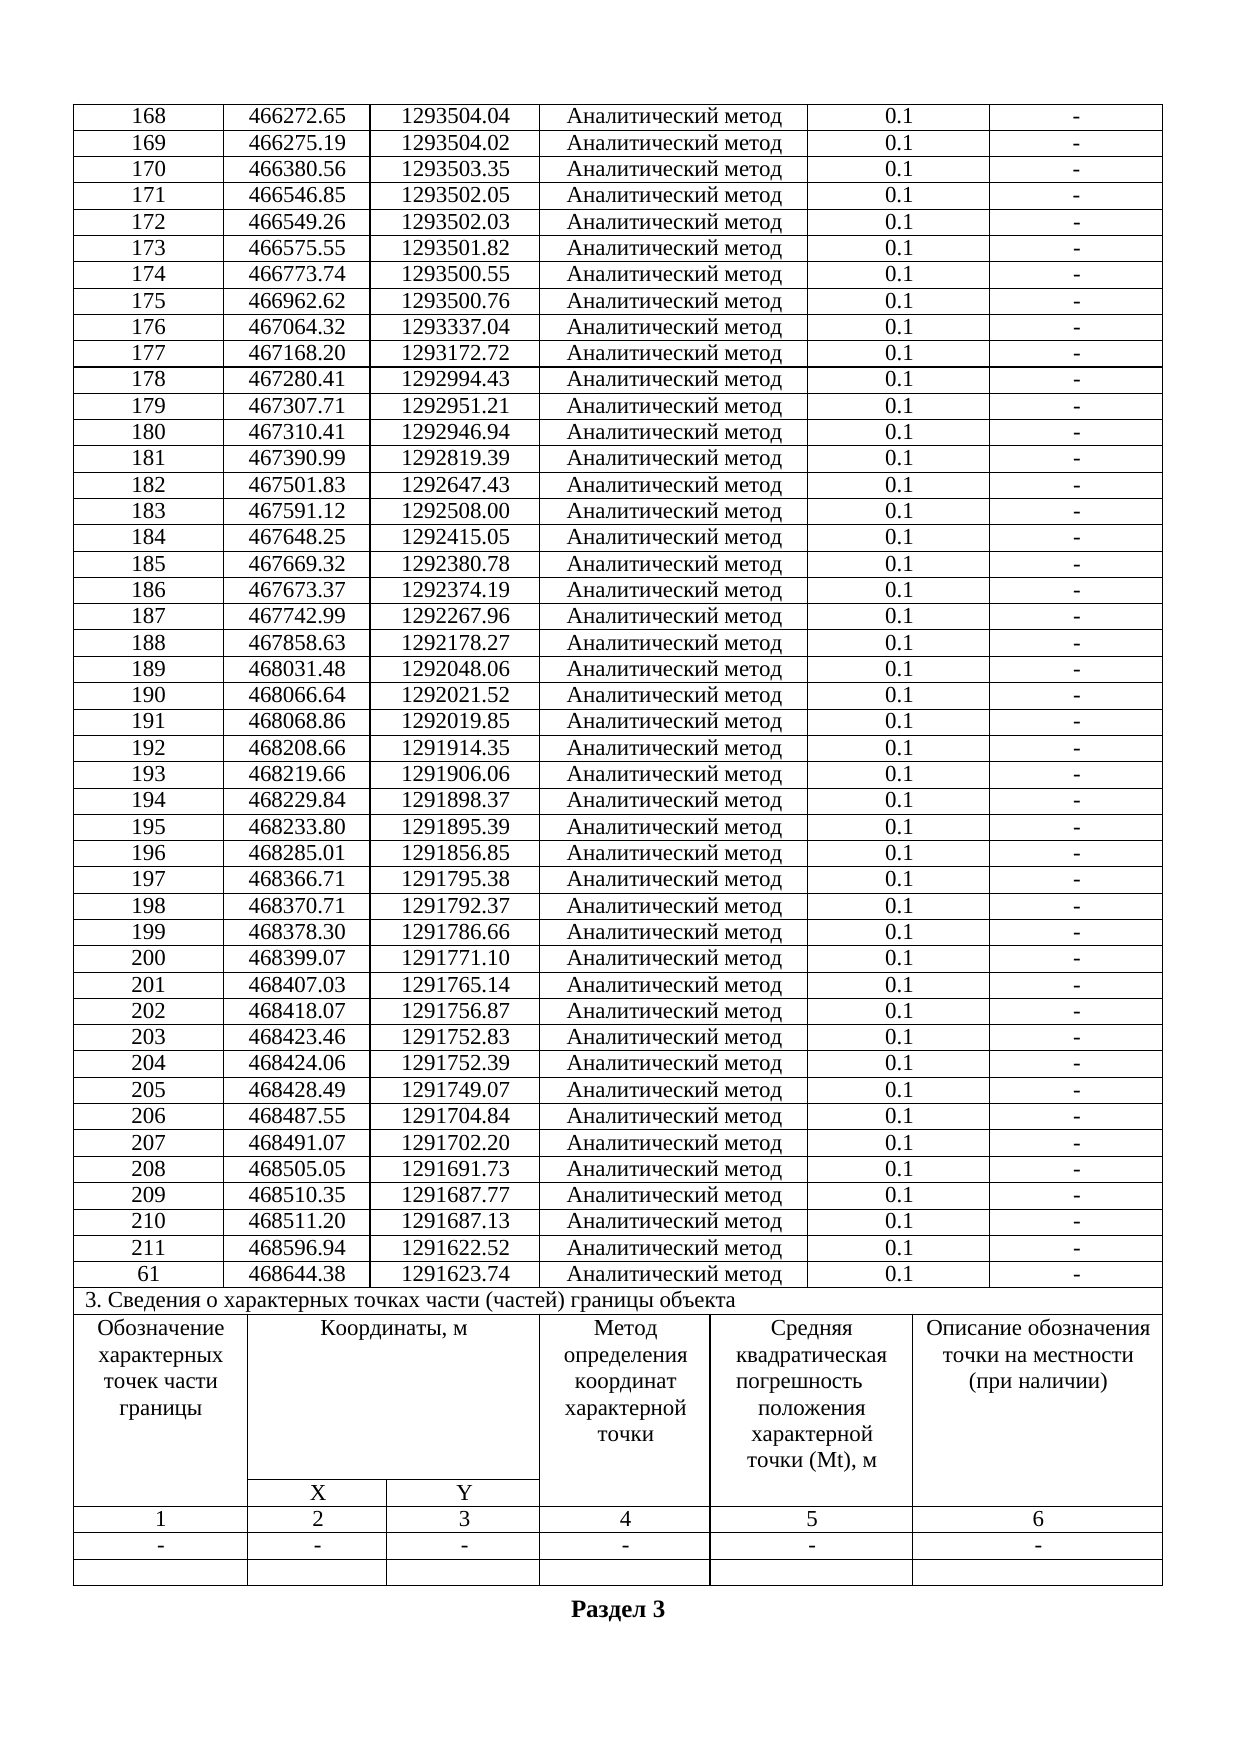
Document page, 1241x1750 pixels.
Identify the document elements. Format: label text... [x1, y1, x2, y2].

table_cell Аналитический метод [540, 1236, 807, 1261]
table_cell 468644.38 [224, 1262, 369, 1287]
table_cell 0.1 [808, 552, 989, 577]
table_cell - [990, 236, 1162, 261]
table_cell 193 [74, 762, 223, 787]
table_cell - [990, 552, 1162, 577]
table_cell 1291623.74 [371, 1262, 539, 1287]
table_cell - [990, 131, 1162, 156]
table_cell 0.1 [808, 683, 989, 708]
table_cell - [990, 1262, 1162, 1287]
table_cell Описание обозначения точки на местности (при наличии) [913, 1315, 1162, 1506]
table_cell Аналитический метод [540, 815, 807, 840]
table_cell Аналитический метод [540, 1210, 807, 1234]
table_cell 0.1 [808, 394, 989, 419]
table_cell 0.1 [808, 1104, 989, 1129]
table_cell 467280.41 [224, 368, 369, 393]
table_cell - [990, 1051, 1162, 1077]
table_cell 0.1 [808, 973, 989, 998]
table_cell 0.1 [808, 657, 989, 682]
text Раздел 3 [60, 1594, 1175, 1623]
table_cell Аналитический метод [540, 341, 807, 366]
table_cell Аналитический метод [540, 315, 807, 340]
table_cell 0.1 [808, 262, 989, 288]
table_cell Аналитический метод [540, 499, 807, 524]
table_cell 468511.20 [224, 1210, 369, 1234]
table_cell Аналитический метод [540, 552, 807, 577]
table_cell 468491.07 [224, 1130, 369, 1156]
table_cell 0.1 [808, 1130, 989, 1156]
table_cell 197 [74, 867, 223, 893]
table_cell - [990, 894, 1162, 919]
table_cell - [990, 394, 1162, 419]
table_cell 0.1 [808, 762, 989, 787]
table_cell 204 [74, 1051, 223, 1077]
table_cell 466275.19 [224, 131, 369, 156]
table_cell 191 [74, 710, 223, 734]
table_cell 185 [74, 552, 223, 577]
table_cell 0.1 [808, 1025, 989, 1050]
table_cell 201 [74, 973, 223, 998]
table_cell 1292267.96 [371, 604, 539, 629]
table_cell 0.1 [808, 315, 989, 340]
table_cell 468407.03 [224, 973, 369, 998]
table_cell 181 [74, 446, 223, 472]
table_cell 205 [74, 1078, 223, 1103]
table_cell 0.1 [808, 210, 989, 235]
table_cell 211 [74, 1236, 223, 1261]
table_cell Аналитический метод [540, 1262, 807, 1287]
table_cell 175 [74, 289, 223, 314]
table_cell 1 [74, 1507, 247, 1532]
table_cell 0.1 [808, 341, 989, 366]
table_cell 468378.30 [224, 920, 369, 945]
table_cell 1293337.04 [371, 315, 539, 340]
table_cell - [990, 315, 1162, 340]
table_cell 0.1 [808, 630, 989, 656]
table_cell Аналитический метод [540, 446, 807, 472]
table_cell Аналитический метод [540, 710, 807, 734]
table_cell 184 [74, 525, 223, 551]
table_cell 466962.62 [224, 289, 369, 314]
table_cell 0.1 [808, 946, 989, 972]
table_cell 174 [74, 262, 223, 288]
table_cell 1293500.55 [371, 262, 539, 288]
table_cell - [711, 1533, 912, 1558]
table_cell 1291856.85 [371, 841, 539, 866]
table_cell 0.1 [808, 920, 989, 945]
table_cell Аналитический метод [540, 236, 807, 261]
table_cell 198 [74, 894, 223, 919]
table_cell 0.1 [808, 499, 989, 524]
table_cell 466575.55 [224, 236, 369, 261]
table_cell Аналитический метод [540, 841, 807, 866]
table_cell Аналитический метод [540, 525, 807, 551]
table_cell Аналитический метод [540, 999, 807, 1024]
table_cell - [990, 973, 1162, 998]
table_cell 0.1 [808, 289, 989, 314]
table_cell - [990, 710, 1162, 734]
table_cell 1291786.66 [371, 920, 539, 945]
table_cell - [990, 1236, 1162, 1261]
table_cell 1291702.20 [371, 1130, 539, 1156]
table_cell 467669.32 [224, 552, 369, 577]
table_cell 1292819.39 [371, 446, 539, 472]
table_cell 467673.37 [224, 578, 369, 603]
table_cell 209 [74, 1183, 223, 1208]
table_cell 1292178.27 [371, 630, 539, 656]
table_cell 1293500.76 [371, 289, 539, 314]
table_cell - [990, 920, 1162, 945]
table_cell 468031.48 [224, 657, 369, 682]
table_cell 1291792.37 [371, 894, 539, 919]
table_cell 468370.71 [224, 894, 369, 919]
table_cell [711, 1560, 912, 1585]
table_cell 468510.35 [224, 1183, 369, 1208]
table_cell 178 [74, 368, 223, 393]
table_cell 172 [74, 210, 223, 235]
table_cell Аналитический метод [540, 289, 807, 314]
table_cell - [990, 946, 1162, 972]
table_cell 0.1 [808, 815, 989, 840]
table_cell 467307.71 [224, 394, 369, 419]
table_cell - [990, 210, 1162, 235]
table_cell Средняя квадратическая погрешность положения характерной точки (Mt), м [711, 1315, 912, 1506]
table_cell 468208.66 [224, 736, 369, 761]
table_cell 1292048.06 [371, 657, 539, 682]
table_cell 1291752.39 [371, 1051, 539, 1077]
table_cell Аналитический метод [540, 762, 807, 787]
table_cell Аналитический метод [540, 920, 807, 945]
table_cell 173 [74, 236, 223, 261]
table_cell 179 [74, 394, 223, 419]
table_cell - [990, 368, 1162, 393]
table_cell 0.1 [808, 473, 989, 498]
table_cell 189 [74, 657, 223, 682]
table_cell Аналитический метод [540, 420, 807, 445]
table_cell 0.1 [808, 105, 989, 129]
table_cell - [990, 657, 1162, 682]
table_cell - [990, 183, 1162, 209]
table_cell 182 [74, 473, 223, 498]
table_cell 468424.06 [224, 1051, 369, 1077]
table_cell Аналитический метод [540, 1157, 807, 1182]
table_cell Аналитический метод [540, 210, 807, 235]
table_cell 468068.86 [224, 710, 369, 734]
table_cell Обозначение характерных точек части границы [74, 1315, 247, 1506]
table_cell - [990, 473, 1162, 498]
table_cell 1291704.84 [371, 1104, 539, 1129]
table_cell Аналитический метод [540, 657, 807, 682]
table_cell 0.1 [808, 1210, 989, 1234]
table_cell 196 [74, 841, 223, 866]
table_cell Аналитический метод [540, 1183, 807, 1208]
table_cell 0.1 [808, 420, 989, 445]
table_cell Аналитический метод [540, 867, 807, 893]
table_cell 1291914.35 [371, 736, 539, 761]
table_cell - [990, 105, 1162, 129]
table_cell 1291622.52 [371, 1236, 539, 1261]
table_cell 467390.99 [224, 446, 369, 472]
table_cell Аналитический метод [540, 973, 807, 998]
table_cell - [990, 841, 1162, 866]
table_cell 1291906.06 [371, 762, 539, 787]
table_cell 0.1 [808, 578, 989, 603]
table_cell 0.1 [808, 1157, 989, 1182]
table_cell 180 [74, 420, 223, 445]
table_cell 468505.05 [224, 1157, 369, 1182]
table_cell 0.1 [808, 368, 989, 393]
table_cell 468219.66 [224, 762, 369, 787]
table_cell 467742.99 [224, 604, 369, 629]
table_cell 190 [74, 683, 223, 708]
table_cell 0.1 [808, 1236, 989, 1261]
table_cell 207 [74, 1130, 223, 1156]
table_cell 468229.84 [224, 789, 369, 813]
table_cell 0.1 [808, 1183, 989, 1208]
table_cell 466546.85 [224, 183, 369, 209]
table_cell 1292415.05 [371, 525, 539, 551]
table_cell 466549.26 [224, 210, 369, 235]
table_cell 1291687.13 [371, 1210, 539, 1234]
table_cell 206 [74, 1104, 223, 1129]
table_cell - [913, 1533, 1162, 1558]
table_cell 466773.74 [224, 262, 369, 288]
table_cell 0.1 [808, 894, 989, 919]
table_cell Аналитический метод [540, 473, 807, 498]
table_cell 4 [540, 1507, 709, 1532]
table_cell - [990, 446, 1162, 472]
table_cell - [990, 1130, 1162, 1156]
table_cell 466272.65 [224, 105, 369, 129]
table_cell 170 [74, 157, 223, 182]
table_cell - [990, 867, 1162, 893]
table_cell Аналитический метод [540, 894, 807, 919]
table_cell 208 [74, 1157, 223, 1182]
table_cell 1291795.38 [371, 867, 539, 893]
table_cell 188 [74, 630, 223, 656]
table_cell 468285.01 [224, 841, 369, 866]
table_cell 177 [74, 341, 223, 366]
table_cell 1292380.78 [371, 552, 539, 577]
table_cell Аналитический метод [540, 630, 807, 656]
table_cell 1293172.72 [371, 341, 539, 366]
table_cell - [990, 499, 1162, 524]
table_cell 1293504.02 [371, 131, 539, 156]
table_cell 186 [74, 578, 223, 603]
table_cell 468066.64 [224, 683, 369, 708]
table_cell 468418.07 [224, 999, 369, 1024]
table_cell 467648.25 [224, 525, 369, 551]
table_cell - [387, 1533, 539, 1558]
table_cell - [990, 1078, 1162, 1103]
table_cell 1292019.85 [371, 710, 539, 734]
table_cell 5 [711, 1507, 912, 1532]
table_cell 1292508.00 [371, 499, 539, 524]
table_cell 169 [74, 131, 223, 156]
table_cell Аналитический метод [540, 183, 807, 209]
table_cell 192 [74, 736, 223, 761]
table_cell - [990, 736, 1162, 761]
table_cell 468423.46 [224, 1025, 369, 1050]
table_cell 468596.94 [224, 1236, 369, 1261]
table_cell X [248, 1480, 386, 1506]
table_cell 466380.56 [224, 157, 369, 182]
table_cell 1291895.39 [371, 815, 539, 840]
table_cell 61 [74, 1262, 223, 1287]
table_cell 171 [74, 183, 223, 209]
table_cell Аналитический метод [540, 578, 807, 603]
table_cell 1291691.73 [371, 1157, 539, 1182]
table_cell 1293504.04 [371, 105, 539, 129]
table_cell 467168.20 [224, 341, 369, 366]
table_cell 1291898.37 [371, 789, 539, 813]
table_cell 1291749.07 [371, 1078, 539, 1103]
table_cell Аналитический метод [540, 105, 807, 129]
table_cell 0.1 [808, 1051, 989, 1077]
table_cell Аналитический метод [540, 1025, 807, 1050]
table_cell 3 [387, 1507, 539, 1532]
table_cell 200 [74, 946, 223, 972]
table_cell - [990, 604, 1162, 629]
table_cell - [248, 1533, 386, 1558]
table_cell Аналитический метод [540, 262, 807, 288]
table_cell 0.1 [808, 710, 989, 734]
table_cell 183 [74, 499, 223, 524]
table_cell 0.1 [808, 236, 989, 261]
table_cell 0.1 [808, 131, 989, 156]
table_cell - [990, 262, 1162, 288]
table_cell - [990, 999, 1162, 1024]
table_cell - [74, 1533, 247, 1558]
table_cell Координаты, м [248, 1315, 539, 1479]
table_cell 1292374.19 [371, 578, 539, 603]
table_cell 0.1 [808, 841, 989, 866]
table_cell [387, 1560, 539, 1585]
table_cell - [540, 1533, 709, 1558]
table_cell 194 [74, 789, 223, 813]
table_cell 1292946.94 [371, 420, 539, 445]
table_cell - [990, 341, 1162, 366]
table_cell Аналитический метод [540, 157, 807, 182]
table_cell 0.1 [808, 736, 989, 761]
table_cell 467064.32 [224, 315, 369, 340]
table_cell 0.1 [808, 183, 989, 209]
table_cell 0.1 [808, 157, 989, 182]
table_cell - [990, 289, 1162, 314]
table_cell 1293502.05 [371, 183, 539, 209]
table_cell - [990, 420, 1162, 445]
table_cell 468366.71 [224, 867, 369, 893]
table_cell 1291771.10 [371, 946, 539, 972]
table_cell 468487.55 [224, 1104, 369, 1129]
table_cell 0.1 [808, 1262, 989, 1287]
table_cell 467591.12 [224, 499, 369, 524]
table_cell Аналитический метод [540, 946, 807, 972]
table_cell 1293501.82 [371, 236, 539, 261]
table_cell Аналитический метод [540, 368, 807, 393]
table_cell 467501.83 [224, 473, 369, 498]
table_cell 202 [74, 999, 223, 1024]
table_cell 0.1 [808, 789, 989, 813]
table_cell Аналитический метод [540, 683, 807, 708]
table_cell Аналитический метод [540, 131, 807, 156]
table_cell 1291752.83 [371, 1025, 539, 1050]
table_cell 2 [248, 1507, 386, 1532]
table_cell - [990, 683, 1162, 708]
table_cell 0.1 [808, 999, 989, 1024]
table_cell Аналитический метод [540, 1051, 807, 1077]
table_cell 210 [74, 1210, 223, 1234]
table_cell 467310.41 [224, 420, 369, 445]
table_cell 187 [74, 604, 223, 629]
table_cell - [990, 1183, 1162, 1208]
table_cell 1292951.21 [371, 394, 539, 419]
table_cell - [990, 1104, 1162, 1129]
table_cell - [990, 1157, 1162, 1182]
table_cell Аналитический метод [540, 1078, 807, 1103]
table_cell Аналитический метод [540, 789, 807, 813]
table_cell - [990, 789, 1162, 813]
table_cell 1292994.43 [371, 368, 539, 393]
table_cell Аналитический метод [540, 736, 807, 761]
table_cell Аналитический метод [540, 1104, 807, 1129]
table_cell 0.1 [808, 446, 989, 472]
table_cell 1291687.77 [371, 1183, 539, 1208]
table_cell 1293503.35 [371, 157, 539, 182]
table_cell Метод определения координат характерной точки [540, 1315, 709, 1506]
table_cell 1292021.52 [371, 683, 539, 708]
table_cell 168 [74, 105, 223, 129]
table_cell 1292647.43 [371, 473, 539, 498]
table_cell 468428.49 [224, 1078, 369, 1103]
table_cell [248, 1560, 386, 1585]
table_cell 0.1 [808, 604, 989, 629]
table_cell 468233.80 [224, 815, 369, 840]
table_cell - [990, 1025, 1162, 1050]
table_cell - [990, 630, 1162, 656]
table_cell - [990, 1210, 1162, 1234]
table_cell - [990, 157, 1162, 182]
table_cell 468399.07 [224, 946, 369, 972]
table_cell 1291765.14 [371, 973, 539, 998]
table_cell 0.1 [808, 867, 989, 893]
table_cell [913, 1560, 1162, 1585]
table_cell 195 [74, 815, 223, 840]
table_cell 0.1 [808, 525, 989, 551]
table_cell 0.1 [808, 1078, 989, 1103]
table_cell 1293502.03 [371, 210, 539, 235]
table_cell Y [387, 1480, 539, 1506]
table_cell 6 [913, 1507, 1162, 1532]
table_cell - [990, 578, 1162, 603]
table_cell 176 [74, 315, 223, 340]
table_cell [540, 1560, 709, 1585]
table_cell - [990, 762, 1162, 787]
table_cell Аналитический метод [540, 1130, 807, 1156]
table_cell [74, 1560, 247, 1585]
table_cell - [990, 815, 1162, 840]
table_cell Аналитический метод [540, 394, 807, 419]
table_cell 203 [74, 1025, 223, 1050]
table_cell 467858.63 [224, 630, 369, 656]
table_cell 3. Сведения о характерных точках части (частей) границы объекта [74, 1288, 1162, 1313]
table_cell 1291756.87 [371, 999, 539, 1024]
table_cell 199 [74, 920, 223, 945]
table_cell - [990, 525, 1162, 551]
table_cell Аналитический метод [540, 604, 807, 629]
